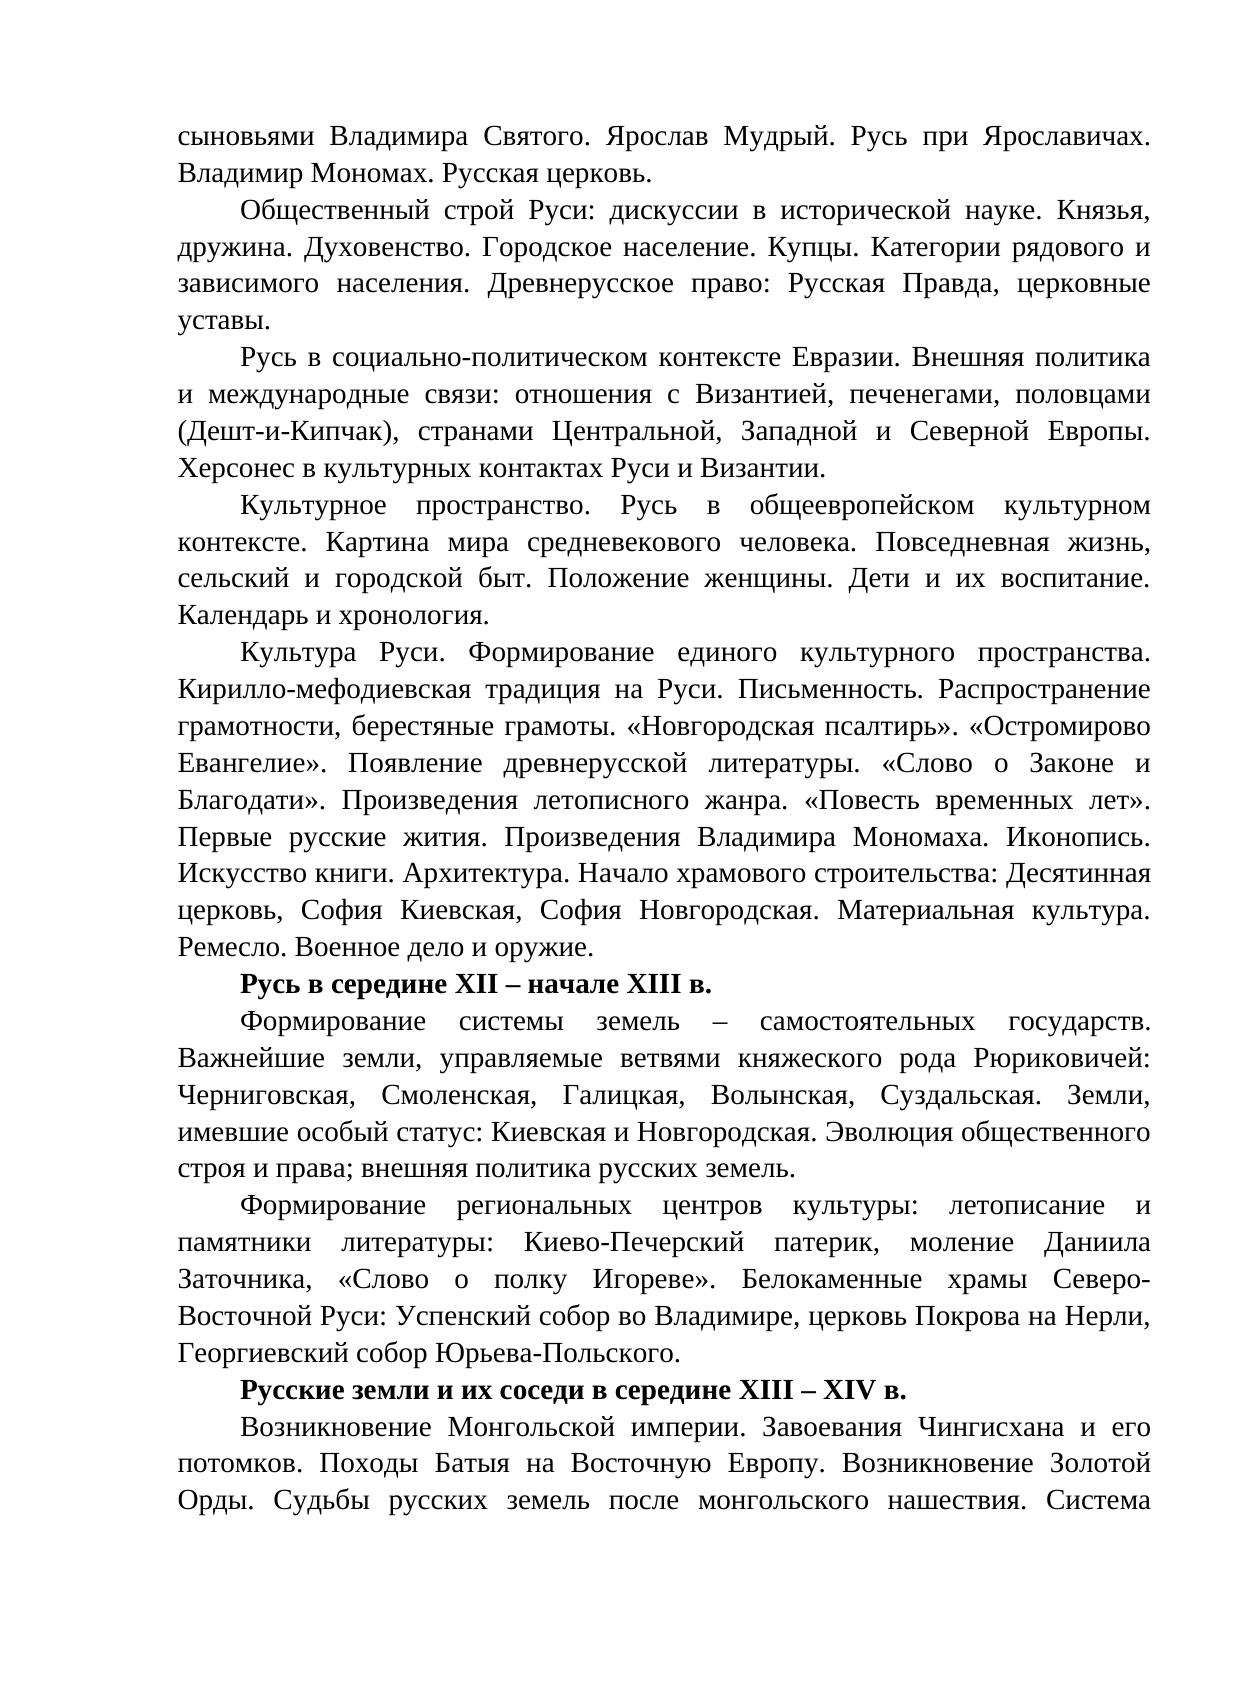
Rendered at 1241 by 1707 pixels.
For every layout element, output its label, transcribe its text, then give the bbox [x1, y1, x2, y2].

text Формирование региональных центров культуры: летописание и памятники литературы: Киево-Печерский патерик, моление Даниила Заточника, «Слово о полку Игореве». Белокаменные храмы Северо-Восточной Руси: Успенский собор во Владимире, церковь Покрова на Нерли, Георгиевский собор Юрьева-Польского. [177, 1187, 1152, 1368]
text Русь в середине XII – начале XIII в. [177, 966, 1152, 1000]
text Общественный строй Руси: дискуссии в исторической науке. Князья, дружина. Духовенство. Городское население. Купцы. Категории рядового и зависимого населения. Древнерусское право: Русская Правда, церковные уставы. [177, 192, 1152, 336]
text Русь в социально-политическом контексте Евразии. Внешняя политика и международные связи: отношения с Византией, печенегами, половцами (Дешт-и-Кипчак), странами Центральной, Западной и Северной Европы. Херсонес в культурных контактах Руси и Византии. [177, 339, 1152, 483]
text Культурное пространство. Русь в общеевропейском культурном контексте. Картина мира средневекового человека. Повседневная жизнь, сельский и городской быт. Положение женщины. Дети и их воспитание. Календарь и хронология. [177, 487, 1152, 631]
text Культура Руси. Формирование единого культурного пространства. Кирилло-мефодиевская традиция на Руси. Письменность. Распространение грамотности, берестяные грамоты. «Новгородская псалтирь». «Остромирово Евангелие». Появление древнерусской литературы. «Слово о Законе и Благодати». Произведения летописного жанра. «Повесть временных лет». Первые русские жития. Произведения Владимира Мономаха. Иконопись. Искусство книги. Архитектура. Начало храмового строительства: Десятинная церковь, София Киевская, София Новгородская. Материальная культура. Ремесло. Военное дело и оружие. [177, 634, 1152, 963]
text Русские земли и их соседи в середине XIII – XIV в. [177, 1372, 1152, 1405]
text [177, 118, 1152, 188]
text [177, 1409, 1152, 1516]
text Формирование системы земель – самостоятельных государств. Важнейшие земли, управляемые ветвями княжеского рода Рюриковичей: Черниговская, Смоленская, Галицкая, Волынская, Суздальская. Земли, имевшие особый статус: Киевская и Новгородская. Эволюция общественного строя и права; внешняя политика русских земель. [177, 1003, 1152, 1184]
